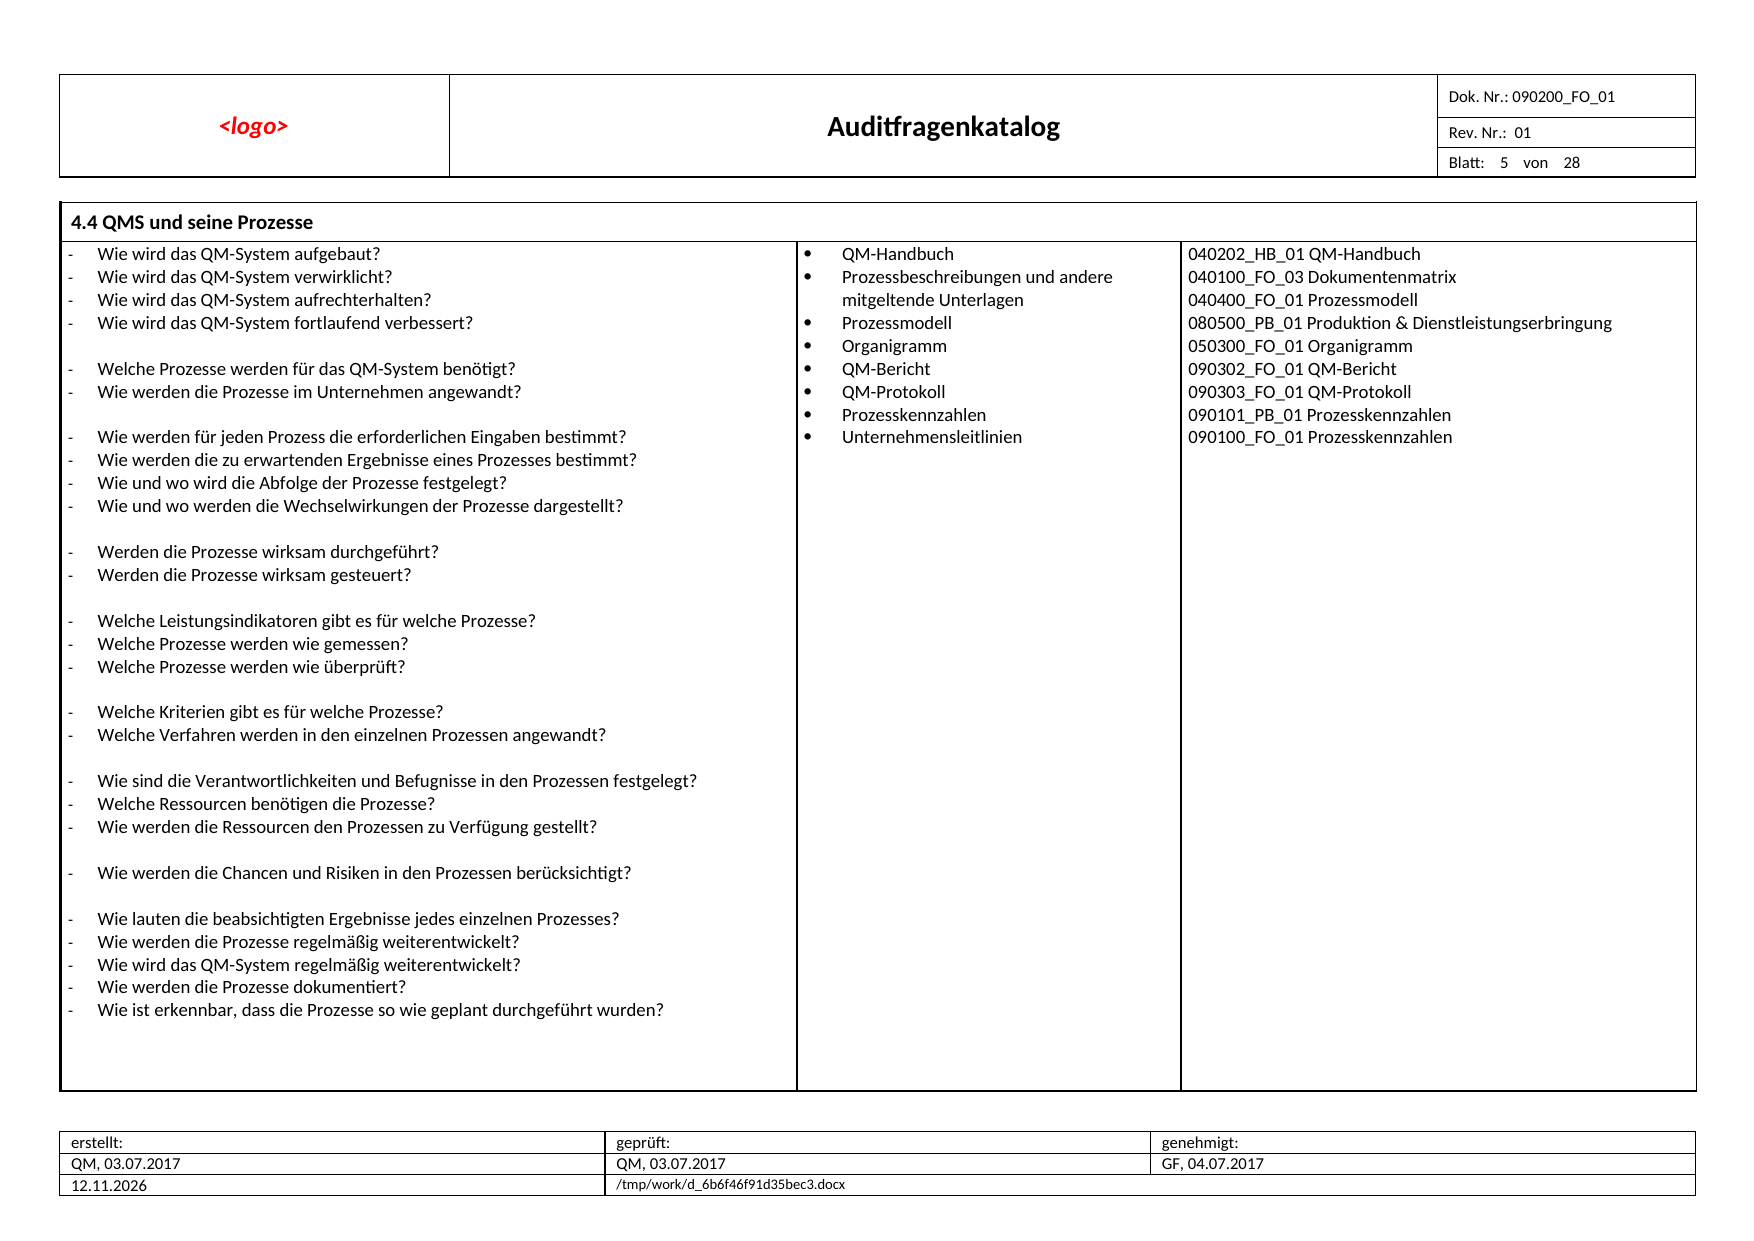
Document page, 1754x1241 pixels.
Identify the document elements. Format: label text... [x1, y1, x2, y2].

table_cell 040202_HB_01 QM-Handbuch 040100_FO_03 Dokumentenmatrix 040400_FO_01 Prozessmodell 080500_PB_01 Produktion & Dienstleistungserbringung 050300_FO_01 Organigramm 090302_FO_01 QM-Bericht 090303_FO_01 QM-Protokoll 090101_PB_01 Prozesskennzahlen 090100_FO_01 Prozesskennzahlen [1182, 242, 1696, 1090]
table_cell QM-Handbuch Prozessbeschreibungen und andere mitgeltende Unterlagen Prozessmodell Organigramm QM-Bericht QM-Protokoll Prozesskennzahlen Unternehmensleitlinien [798, 242, 1180, 1090]
table_cell Wie wird das QM-System aufgebaut? Wie wird das QM-System verwirklicht? Wie wird das QM-System aufrechterhalten? Wie wird das QM-System fortlaufend verbessert? Welche Prozesse werden für das QM-System benötigt? Wie werden die Prozesse im Unternehmen angewandt? Wie werden für jeden Prozess die erforderlichen Eingaben bestimmt? Wie werden die zu erwartenden Ergebnisse eines Prozesses bestimmt? Wie und wo wird die Abfolge der Prozesse festgelegt? Wie und wo werden die Wechselwirkungen der Prozesse dargestellt? Werden die Prozesse wirksam durchgeführt? Werden die Prozesse wirksam gesteuert? Welche Leistungsindikatoren gibt es für welche Prozesse? Welche Prozesse werden wie gemessen? Welche Prozesse werden wie überprüft? Welche Kriterien gibt es für welche Prozesse? Welche Verfahren werden in den einzelnen Prozessen angewandt? Wie sind die Verantwortlichkeiten und Befugnisse in den Prozessen festgelegt? Welche Ressourcen benötigen die Prozesse? Wie werden die Ressourcen den Prozessen zu Verfügung gestellt? Wie werden die Chancen und Risiken in den Prozessen berücksichtigt? Wie lauten die beabsichtigten Ergebnisse jedes einzelnen Prozesses? Wie werden die Prozesse regelmäßig weiterentwickelt? Wie wird das QM-System regelmäßig weiterentwickelt? Wie werden die Prozesse dokumentiert? Wie ist erkennbar, dass die Prozesse so wie geplant durchgeführt wurden? [62, 242, 796, 1090]
table_cell 4.4 QMS und seine Prozesse [62, 203, 1696, 241]
